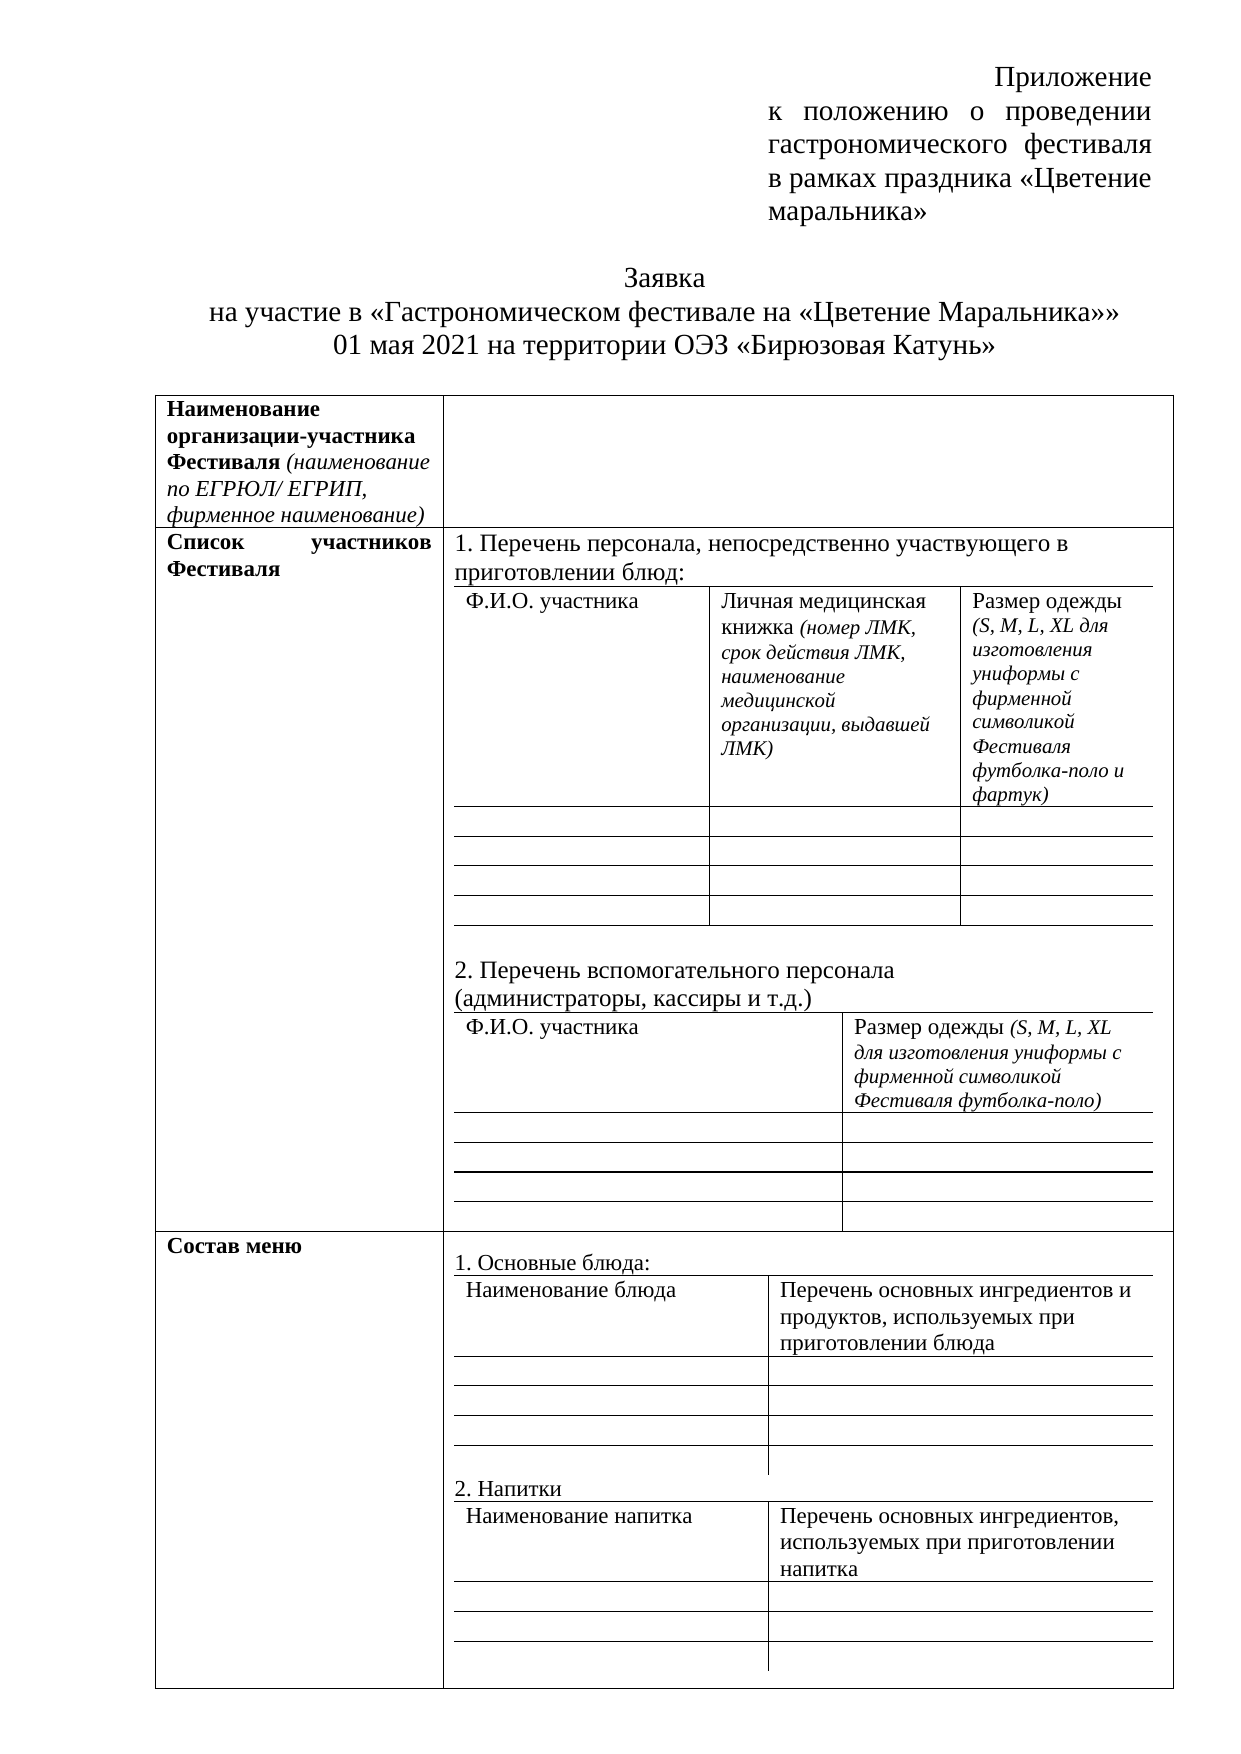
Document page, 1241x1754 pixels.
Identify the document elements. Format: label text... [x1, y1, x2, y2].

table_cell Состав меню [156, 1232, 443, 1688]
text на участие в «Гастрономическом фестивале на «Цветение Маральника»» [177, 294, 1152, 327]
text к положению о проведении гастрономического фестиваля в рамках праздника «Цветение маральника» [768, 93, 1152, 227]
text Приложение [768, 59, 1152, 93]
text 01 мая 2021 на территории ОЭЗ «Бирюзовая Катунь» [177, 327, 1152, 361]
table_header [444, 396, 1173, 527]
table_header Наименование организации-участника Фестиваля (наименование по ЕГРЮЛ/ ЕГРИП, фирменное наименование) [156, 396, 443, 527]
text Заявка [177, 260, 1152, 294]
table_cell 1. Перечень персонала, непосредственно участвующего в приготовлении блюд: 2. Перечень вспомогательного персонала (администраторы, кассиры и т.д.) [444, 528, 1173, 1231]
table_cell Список участников Фестиваля [156, 528, 443, 1231]
table_cell 1. Основные блюда: 2. Напитки [444, 1232, 1173, 1688]
